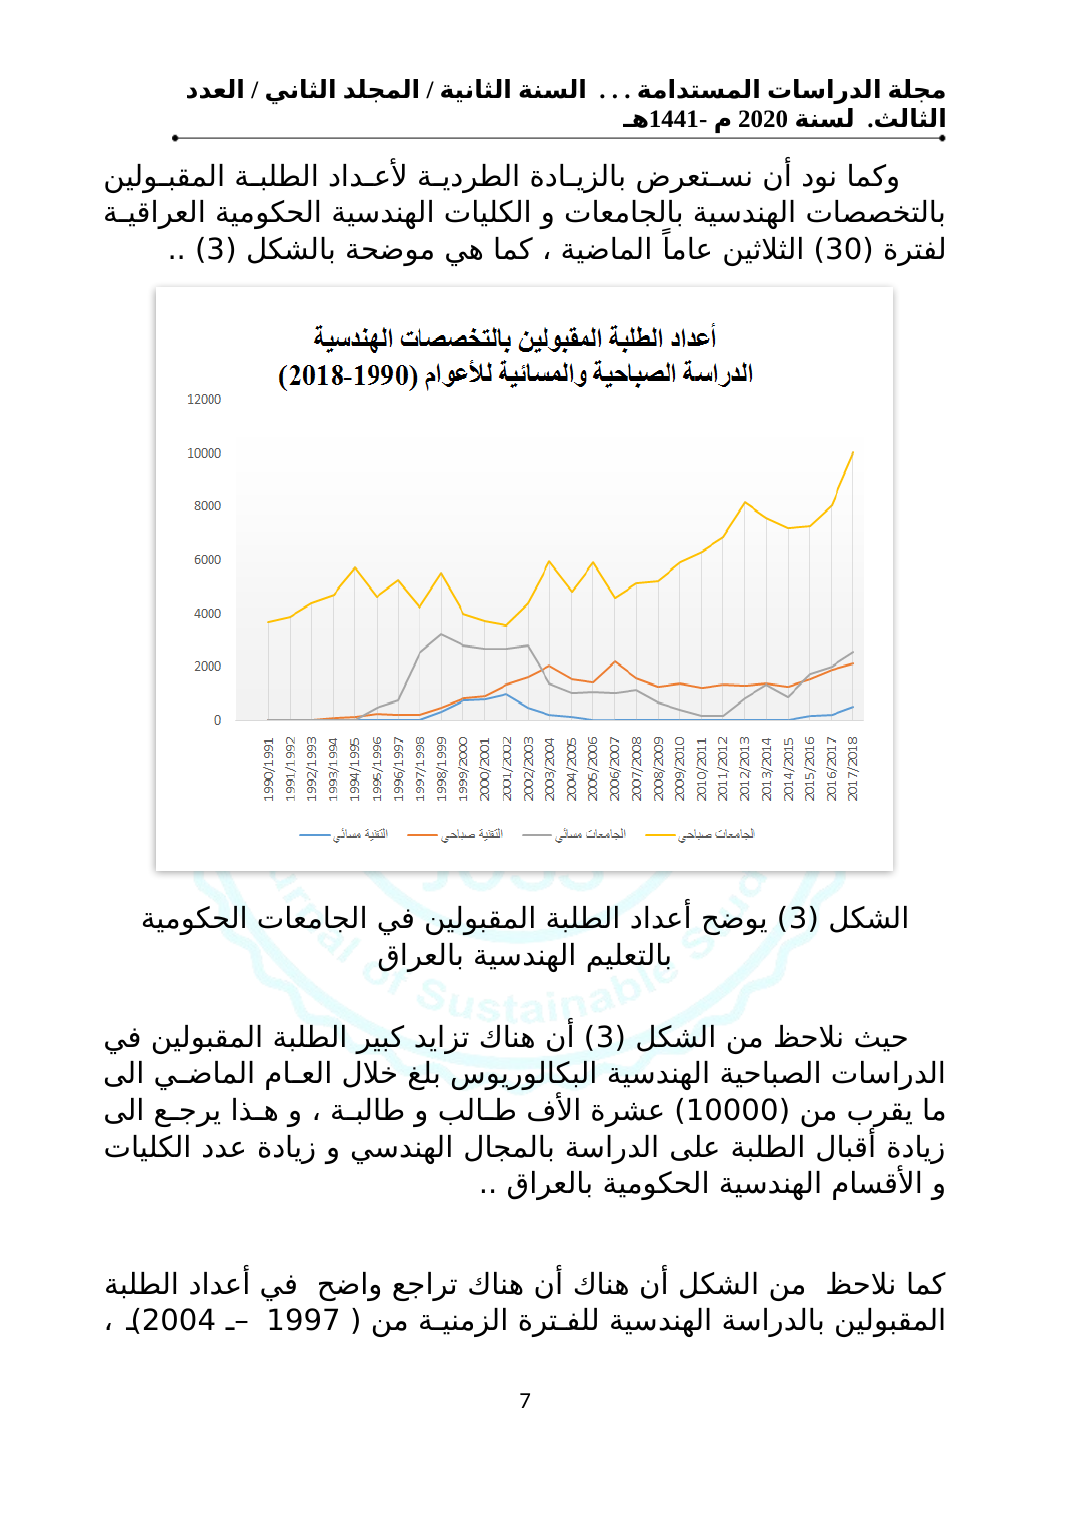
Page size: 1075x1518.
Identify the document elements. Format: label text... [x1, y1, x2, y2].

text حيث نلاحظ من الشكل (3) أن هناك تزايد كبير الطلبة المقبولين في الدراسات الصباحية الهندسية البكالوريوس بلغ خلال العام الماضي الى ما يقرب من (10000) عشرة الأف طالب و طالبة ، و هذا يرجع الى زيادة أقبال الطلبة على الدراسة بالمجال الهندسي و زيادة عدد الكليات و الأقسام الهندسية الحكومية بالعراق .. [103, 1020, 947, 1201]
text وكما نود أن نستعرض بالزيادة الطردية لأعداد الطلبة المقبولين بالتخصصات الهندسية بالجامعات و الكليات الهندسية الحكومية العراقية لفترة (30) الثلاثين عاماً الماضية ، كما هي موضحة بالشكل (3) .. [103, 159, 947, 266]
text الشكل (3) يوضح أعداد الطلبة المقبولين في الجامعات الحكومية بالتعليم الهندسية بالعراق [103, 901, 947, 972]
picture [170, 301, 878, 856]
picture [172, 132, 947, 146]
